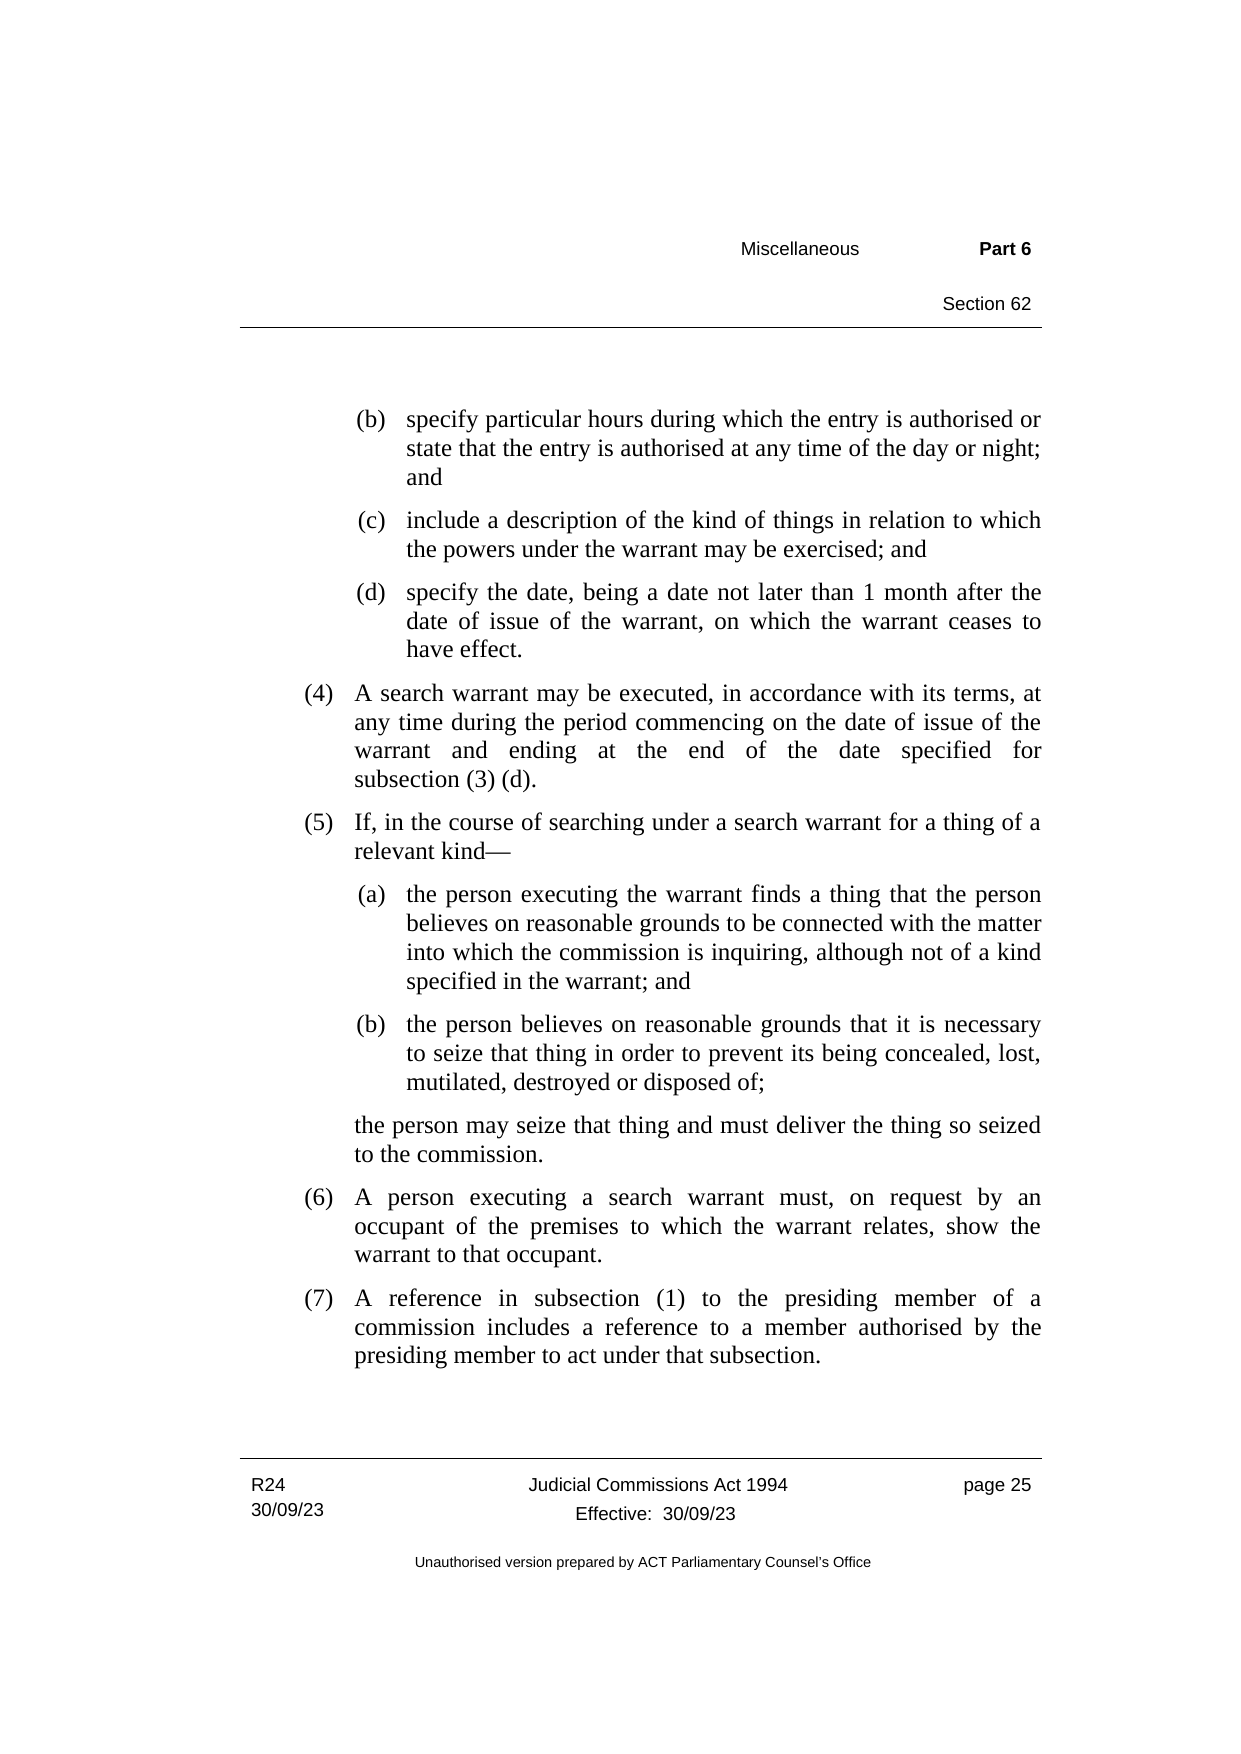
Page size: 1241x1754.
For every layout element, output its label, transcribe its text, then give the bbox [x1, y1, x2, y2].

text (b) specify particular hours during which the entry is authorised or state that the entry is authorised at any time of the day or night; and [239, 404, 1042, 490]
text (d) specify the date, being a date not later than 1 month after the date of issue of the warrant, on which the warrant ceases to have effect. [239, 577, 1042, 663]
text (a) the person executing the warrant finds a thing that the person believes on reasonable grounds to be connected with the matter into which the commission is inquiring, although not of a kind specified in the warrant; and [239, 879, 1042, 994]
text (b) the person believes on reasonable grounds that it is necessary to seize that thing in order to prevent its being concealed, lost, mutilated, destroyed or disposed of; [239, 1009, 1042, 1095]
text (4) A search warrant may be executed, in accordance with its terms, at any time during the period commencing on the date of issue of the warrant and ending at the end of the date specified for subsection (3) (d). [239, 678, 1042, 793]
text (7) A reference in subsection (1) to the presiding member of a commission includes a reference to a member authorised by the presiding member to act under that subsection. [239, 1283, 1042, 1369]
text (5) If, in the course of searching under a search warrant for a thing of a relevant kind— [239, 807, 1042, 865]
text the person may seize that thing and must deliver the thing so seized to the commission. [354, 1110, 1042, 1167]
text (6) A person executing a search warrant must, on request by an occupant of the premises to which the warrant relates, show the warrant to that occupant. [239, 1182, 1042, 1268]
text (c) include a description of the kind of things in relation to which the powers under the warrant may be exercised; and [239, 505, 1042, 562]
